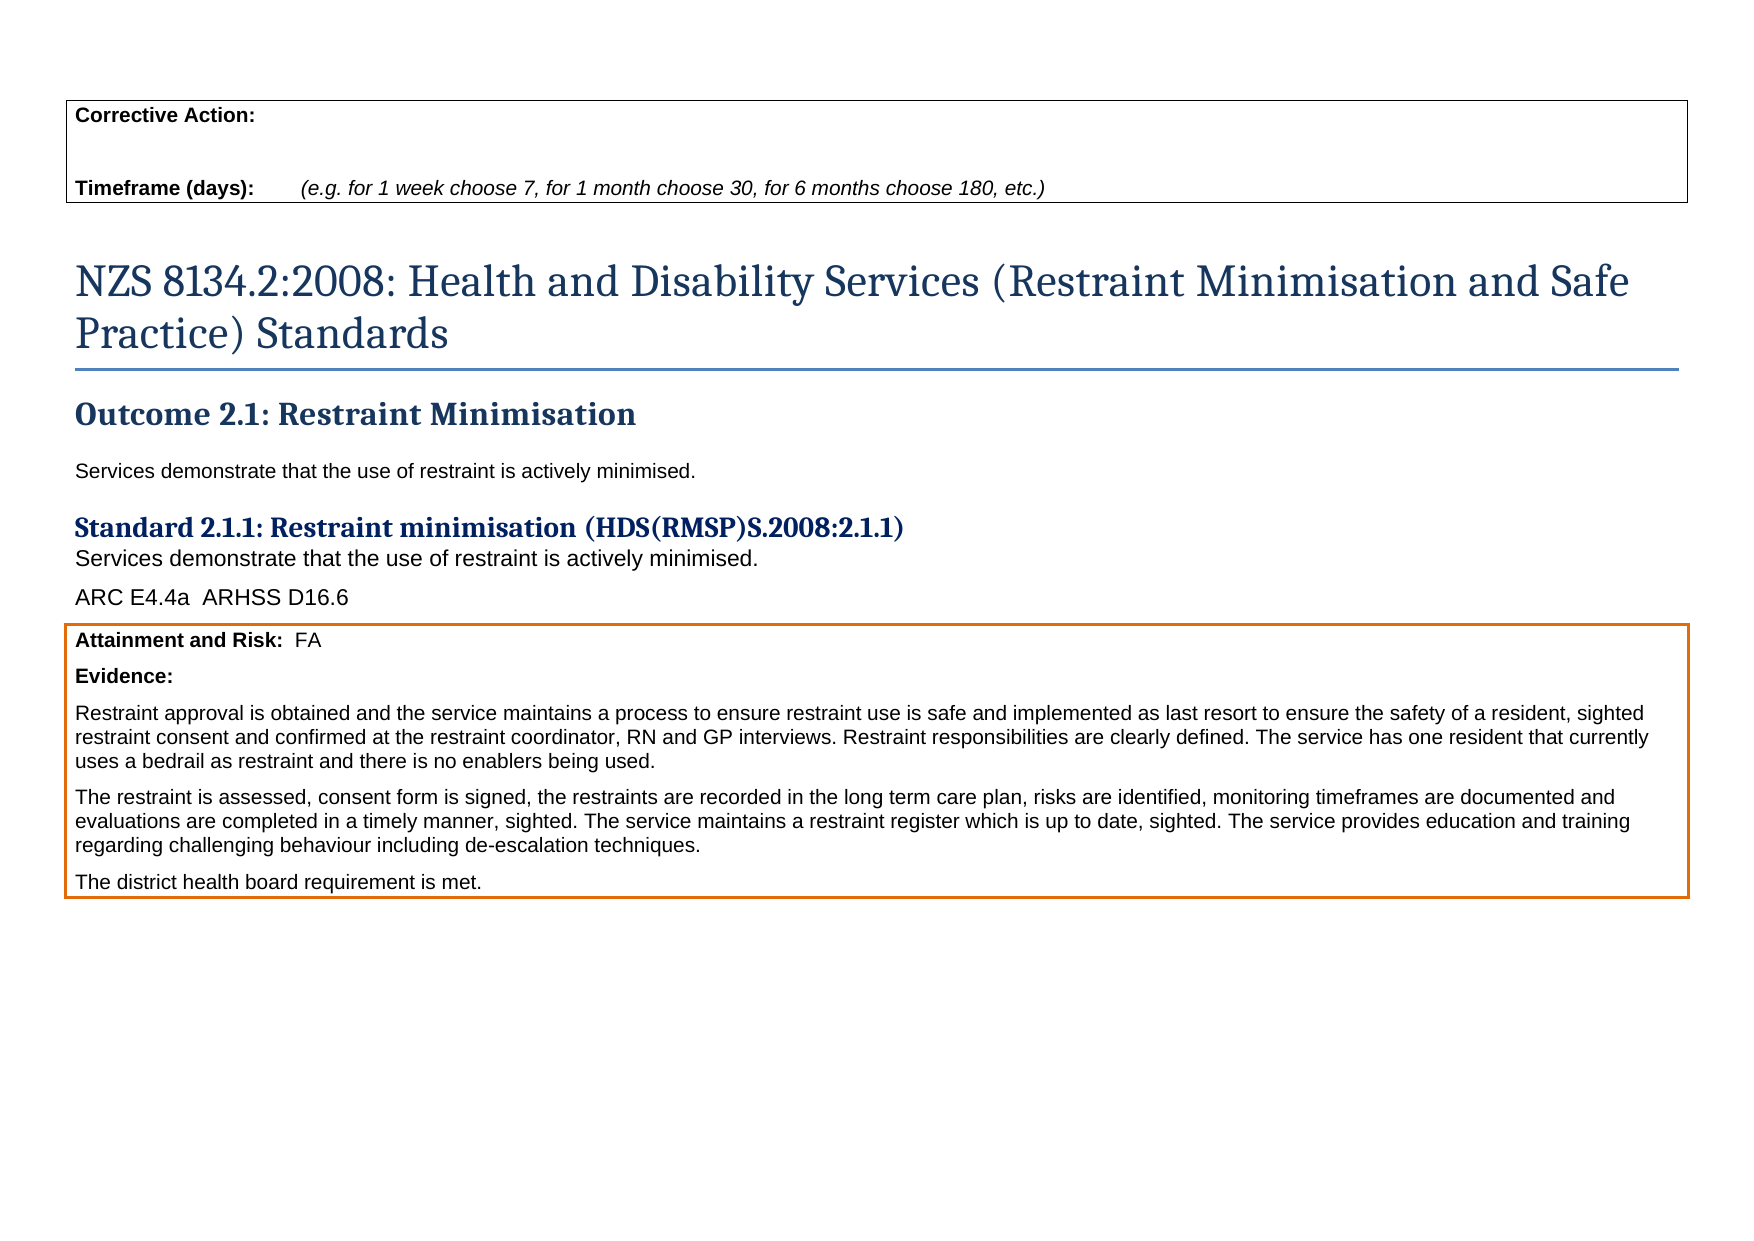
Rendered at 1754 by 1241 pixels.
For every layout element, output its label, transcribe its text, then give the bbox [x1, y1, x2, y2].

text Evidence: [67, 659, 1687, 688]
text Corrective Action: [67, 101, 1687, 127]
text Attainment and Risk: FA [67, 626, 1687, 652]
subtitle Outcome 2.1: Restraint Minimisation [75, 396, 1679, 434]
text The district health board requirement is met. [67, 864, 1687, 896]
text The restraint is assessed, consent form is signed, the restraints are recorded in the long term care plan, risks are identified, monitoring timeframes are documented and evaluations are completed in a timely manner, sighted. The service maintains a restraint register which is up to date, sighted. The service provides education and training regarding challenging behaviour including de-escalation techniques. [67, 780, 1687, 857]
text Timeframe (days): (e.g. for 1 week choose 7, for 1 month choose 30, for 6 months choose 180, etc.) [67, 173, 1687, 202]
text Services demonstrate that the use of restraint is actively minimised. [75, 459, 1679, 483]
subtitle Standard 2.1.1: Restraint minimisation (HDS(RMSP)S.2008:2.1.1) [75, 511, 1679, 545]
text ARC E4.4a ARHSS D16.6 [75, 584, 1679, 610]
subtitle NZS 8134.2:2008: Health and Disability Services (Restraint Minimisation and Safe Practice) Standards [75, 255, 1679, 368]
text Services demonstrate that the use of restraint is actively minimised. [75, 545, 1679, 571]
text Restraint approval is obtained and the service maintains a process to ensure restraint use is safe and implemented as last resort to ensure the safety of a resident, sighted restraint consent and confirmed at the restraint coordinator, RN and GP interviews. Restraint responsibilities are clearly defined. The service has one resident that currently uses a bedrail as restraint and there is no enablers being used. [67, 696, 1687, 773]
